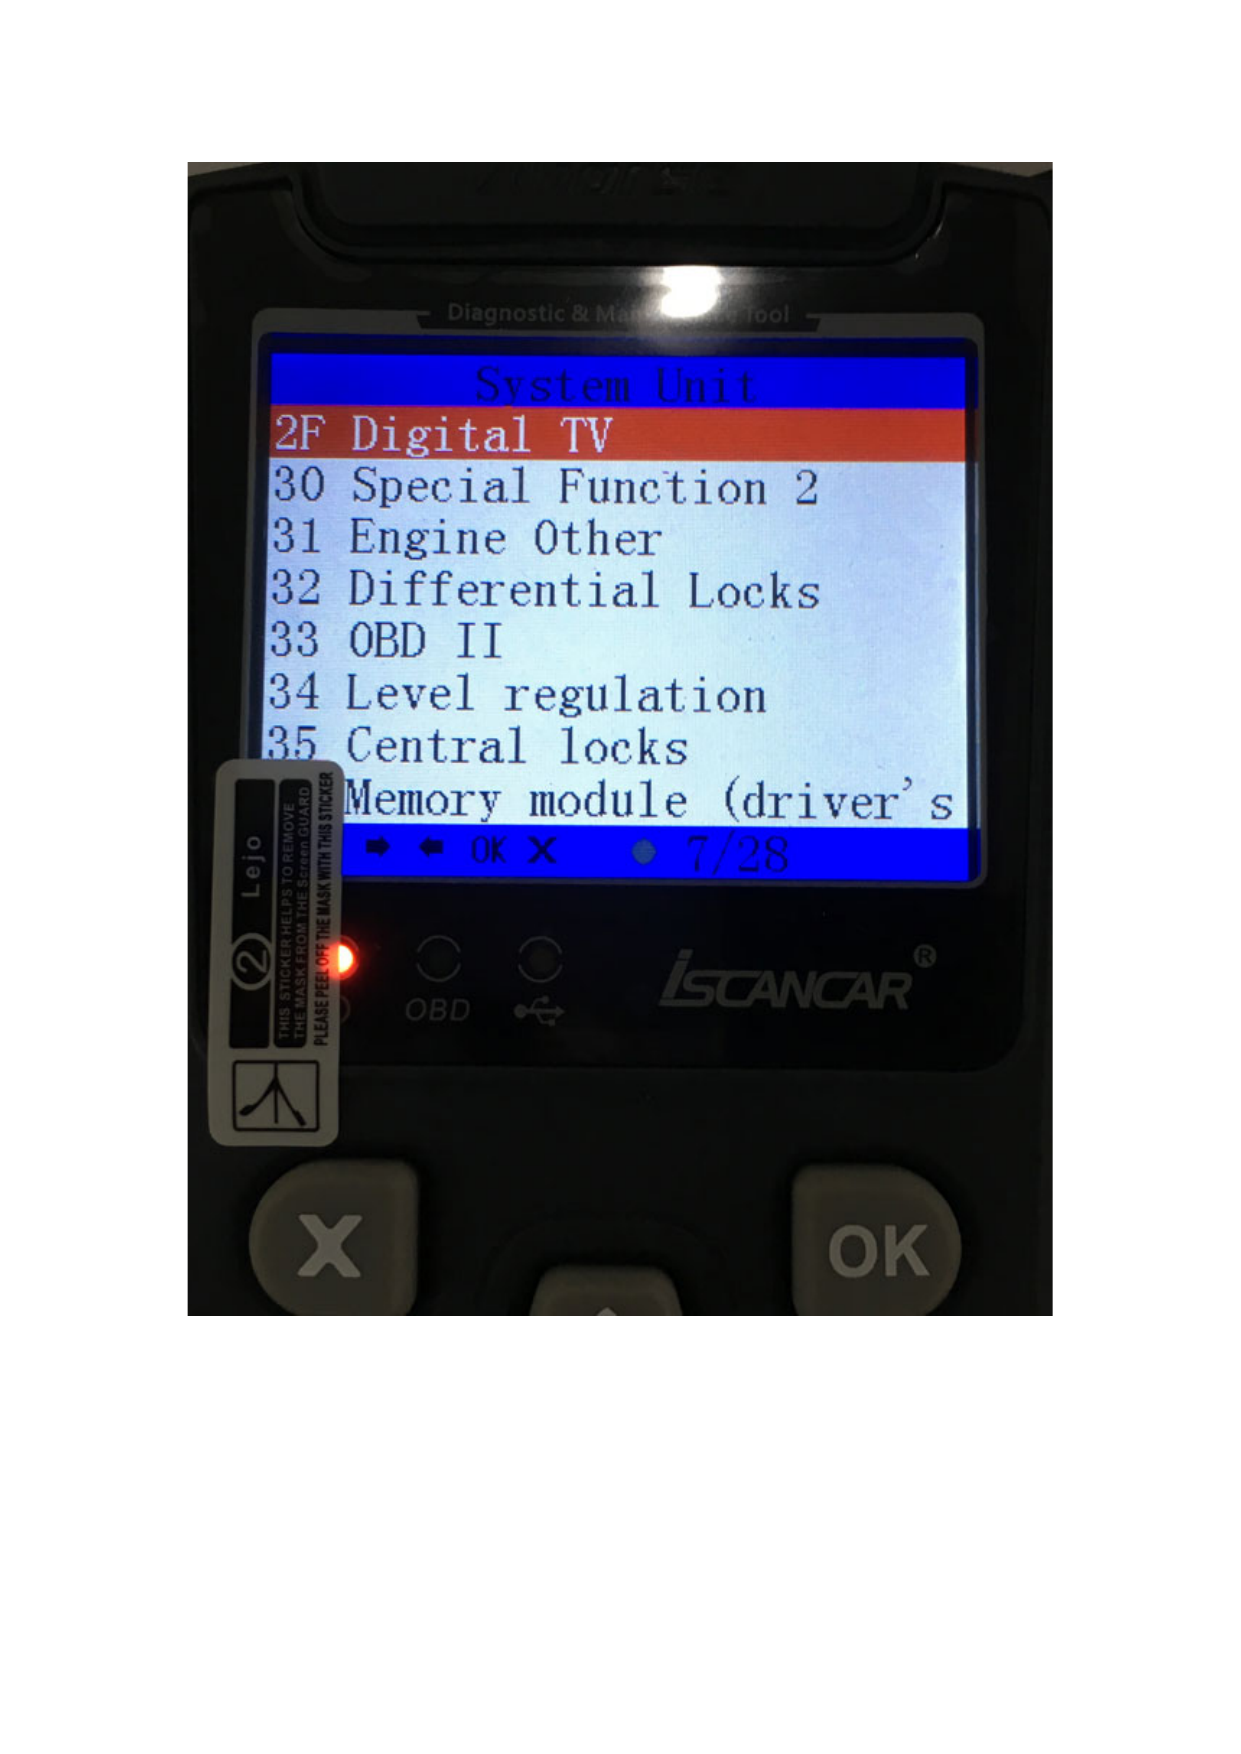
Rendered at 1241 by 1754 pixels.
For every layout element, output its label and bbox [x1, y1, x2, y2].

picture [187, 162, 1053, 1316]
